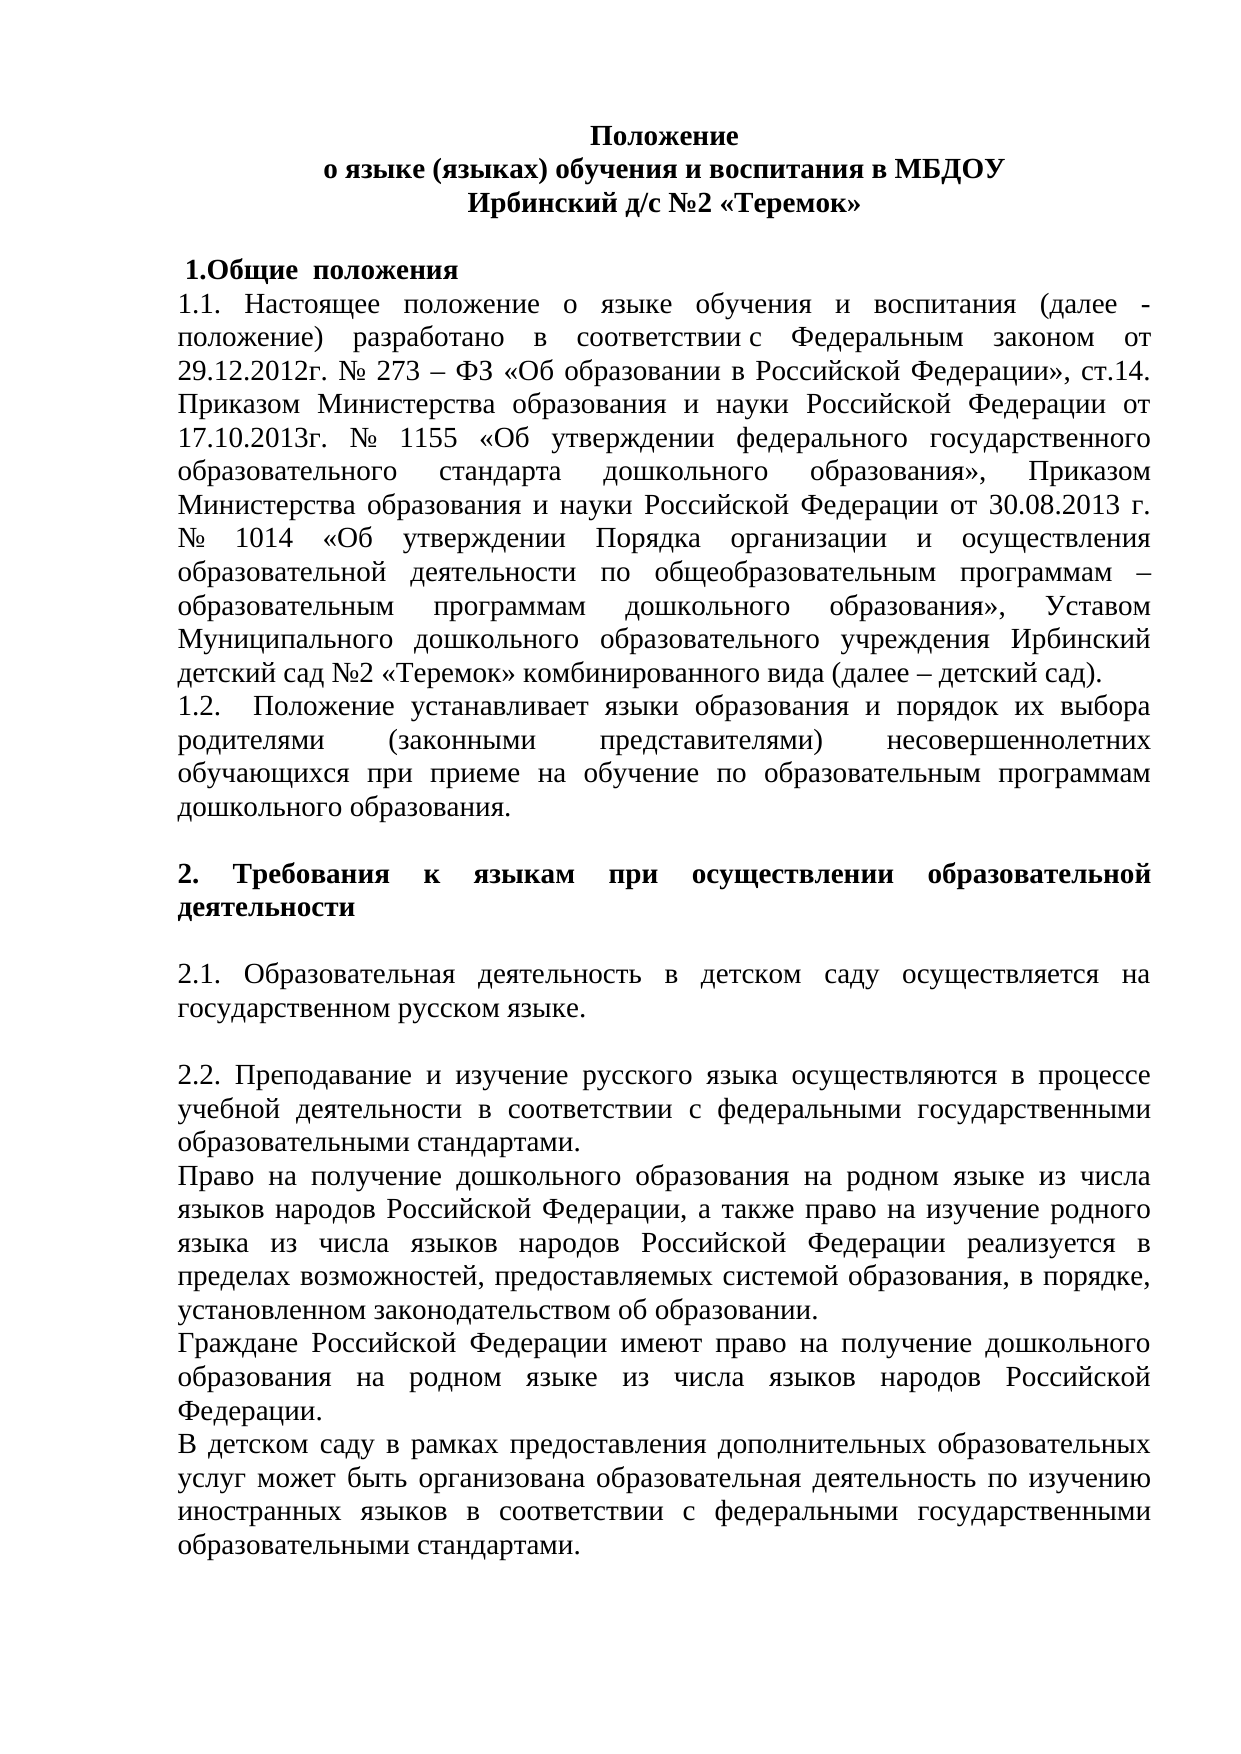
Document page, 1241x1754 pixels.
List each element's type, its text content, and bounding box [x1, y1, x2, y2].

text 1.1. Настоящее положение о языке обучения и воспитания (далее - положение) разработано в соответствии с Федеральным законом от 29.12.2012г. № 273 – ФЗ «Об образовании в Российской Федерации», ст.14. Приказом Министерства образования и науки Российской Федерации от 17.10.2013г. № 1155 «Об утверждении федерального государственного образовательного стандарта дошкольного образования», Приказом Министерства образования и науки Российской Федерации от 30.08.2013 г. № 1014 «Об утверждении Порядка организации и осуществления образовательной деятельности по общеобразовательным программам – образовательным программам дошкольного образования», Уставом Муниципального дошкольного образовательного учреждения Ирбинский детский сад №2 «Теремок» комбинированного вида (далее – детский сад). [177, 286, 1152, 688]
text Ирбинский д/с №2 «Теремок» [177, 185, 1152, 219]
text Право на получение дошкольного образования на родном языке из числа языков народов Российской Федерации, а также право на изучение родного языка из числа языков народов Российской Федерации реализуется в пределах возможностей, предоставляемых системой образования, в порядке, установленном законодательством об образовании. [177, 1158, 1152, 1326]
text 2. Требования к языкам при осуществлении образовательной деятельности [177, 856, 1152, 923]
text 1.2. Положение устанавливает языки образования и порядок их выбора родителями (законными представителями) несовершеннолетних обучающихся при приеме на обучение по образовательным программам дошкольного образования. [177, 688, 1152, 822]
text Положение [177, 118, 1152, 152]
text о языке (языках) обучения и воспитания в МБДОУ [177, 152, 1152, 185]
text 2.2. Преподавание и изучение русского языка осуществляются в процессе учебной деятельности в соответствии с федеральными государственными образовательными стандартами. [177, 1057, 1152, 1158]
text 1.Общие положения [177, 252, 1152, 286]
text Граждане Российской Федерации имеют право на получение дошкольного образования на родном языке из числа языков народов Российской Федерации. [177, 1326, 1152, 1426]
text В детском саду в рамках предоставления дополнительных образовательных услуг может быть организована образовательная деятельность по изучению иностранных языков в соответствии с федеральными государственными образовательными стандартами. [177, 1426, 1152, 1560]
text 2.1. Образовательная деятельность в детском саду осуществляется на государственном русском языке. [177, 957, 1152, 1024]
